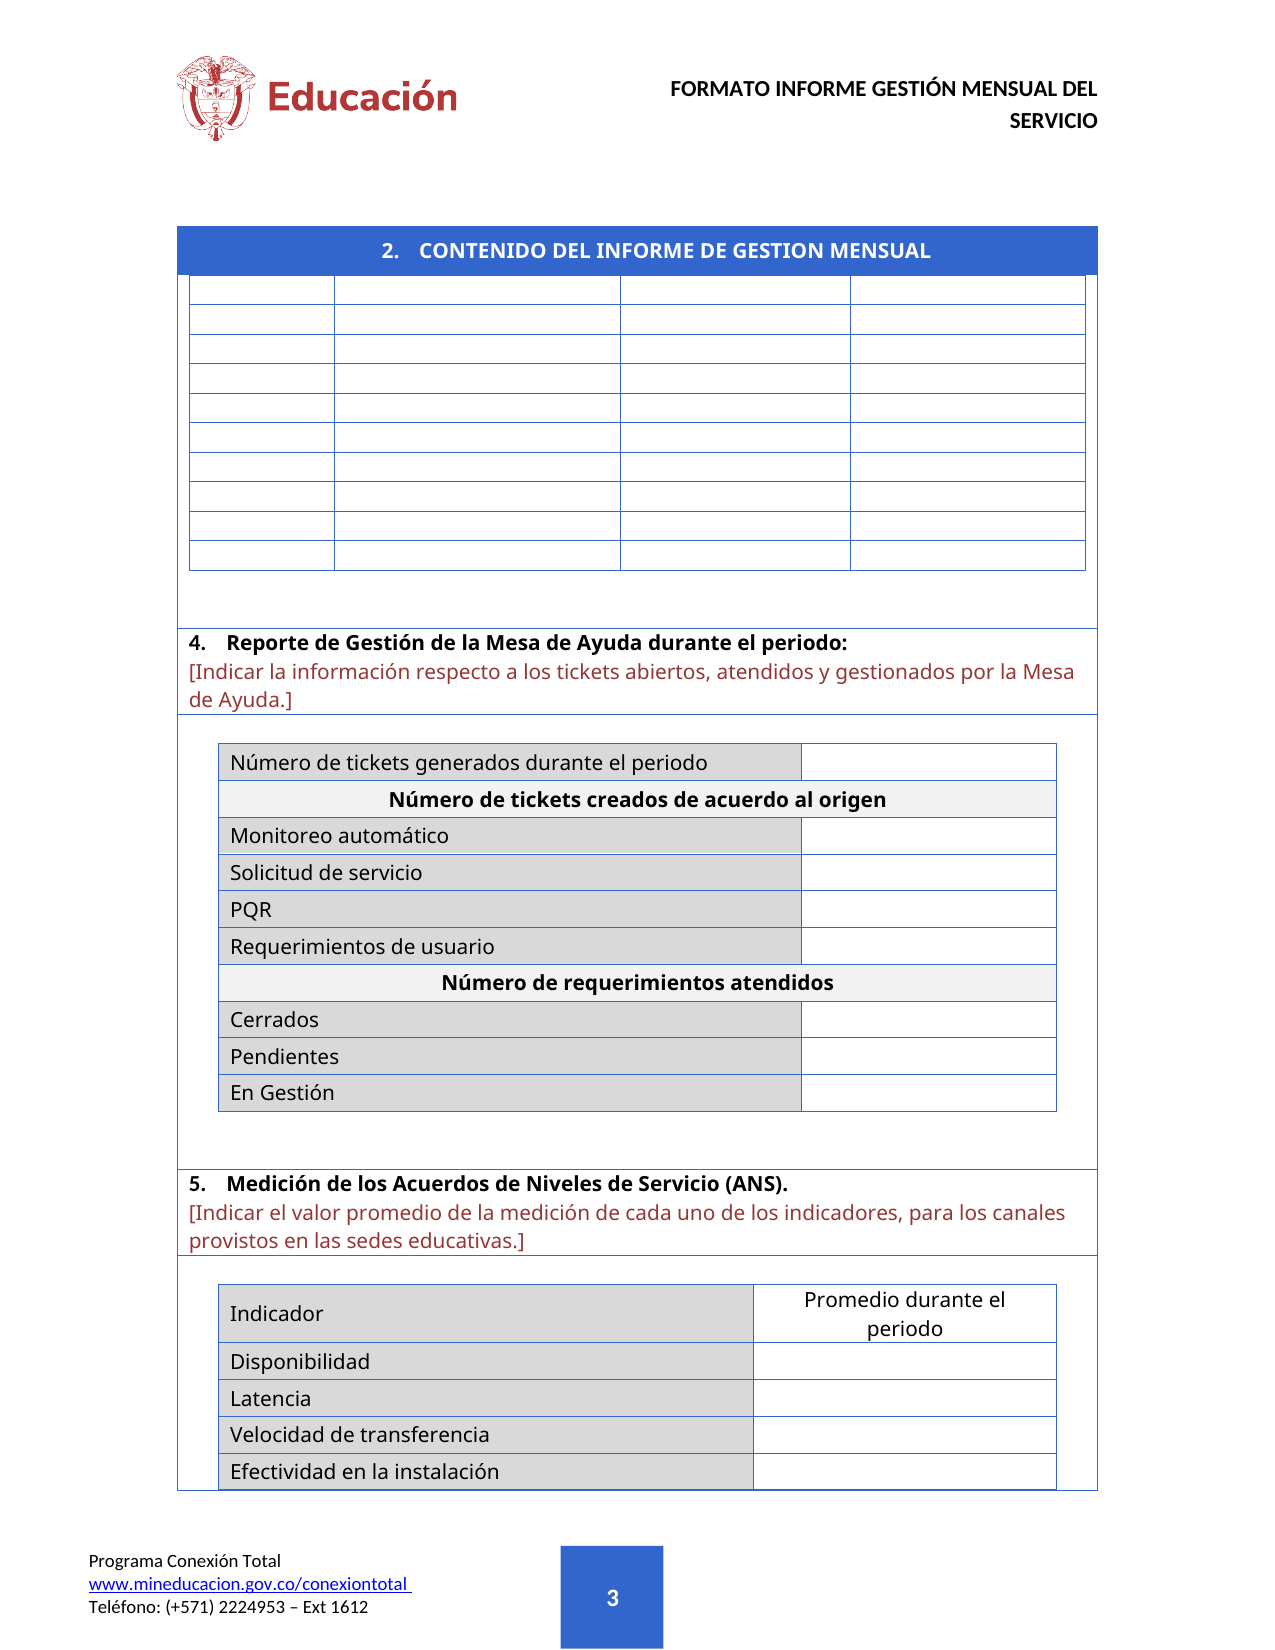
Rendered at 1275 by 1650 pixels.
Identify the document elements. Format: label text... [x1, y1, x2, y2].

table_cell Medición de los Acuerdos de Niveles de Servicio (ANS). [Indicar el valor promedio de la medición de cada uno de los indicadores, para los canales provistos en las sedes educativas.] [178, 1170, 1097, 1255]
picture [176, 56, 457, 141]
table_header CONTENIDO DEL INFORME DE GESTION MENSUAL [178, 228, 1097, 274]
table_cell [178, 715, 1097, 1168]
table_cell [178, 275, 1097, 627]
table_cell Reporte de Gestión de la Mesa de Ayuda durante el periodo: [Indicar la información respecto a los tickets abiertos, atendidos y gestionados por la Mesa de Ayuda.] [178, 629, 1097, 714]
table_cell [178, 1256, 1097, 1490]
